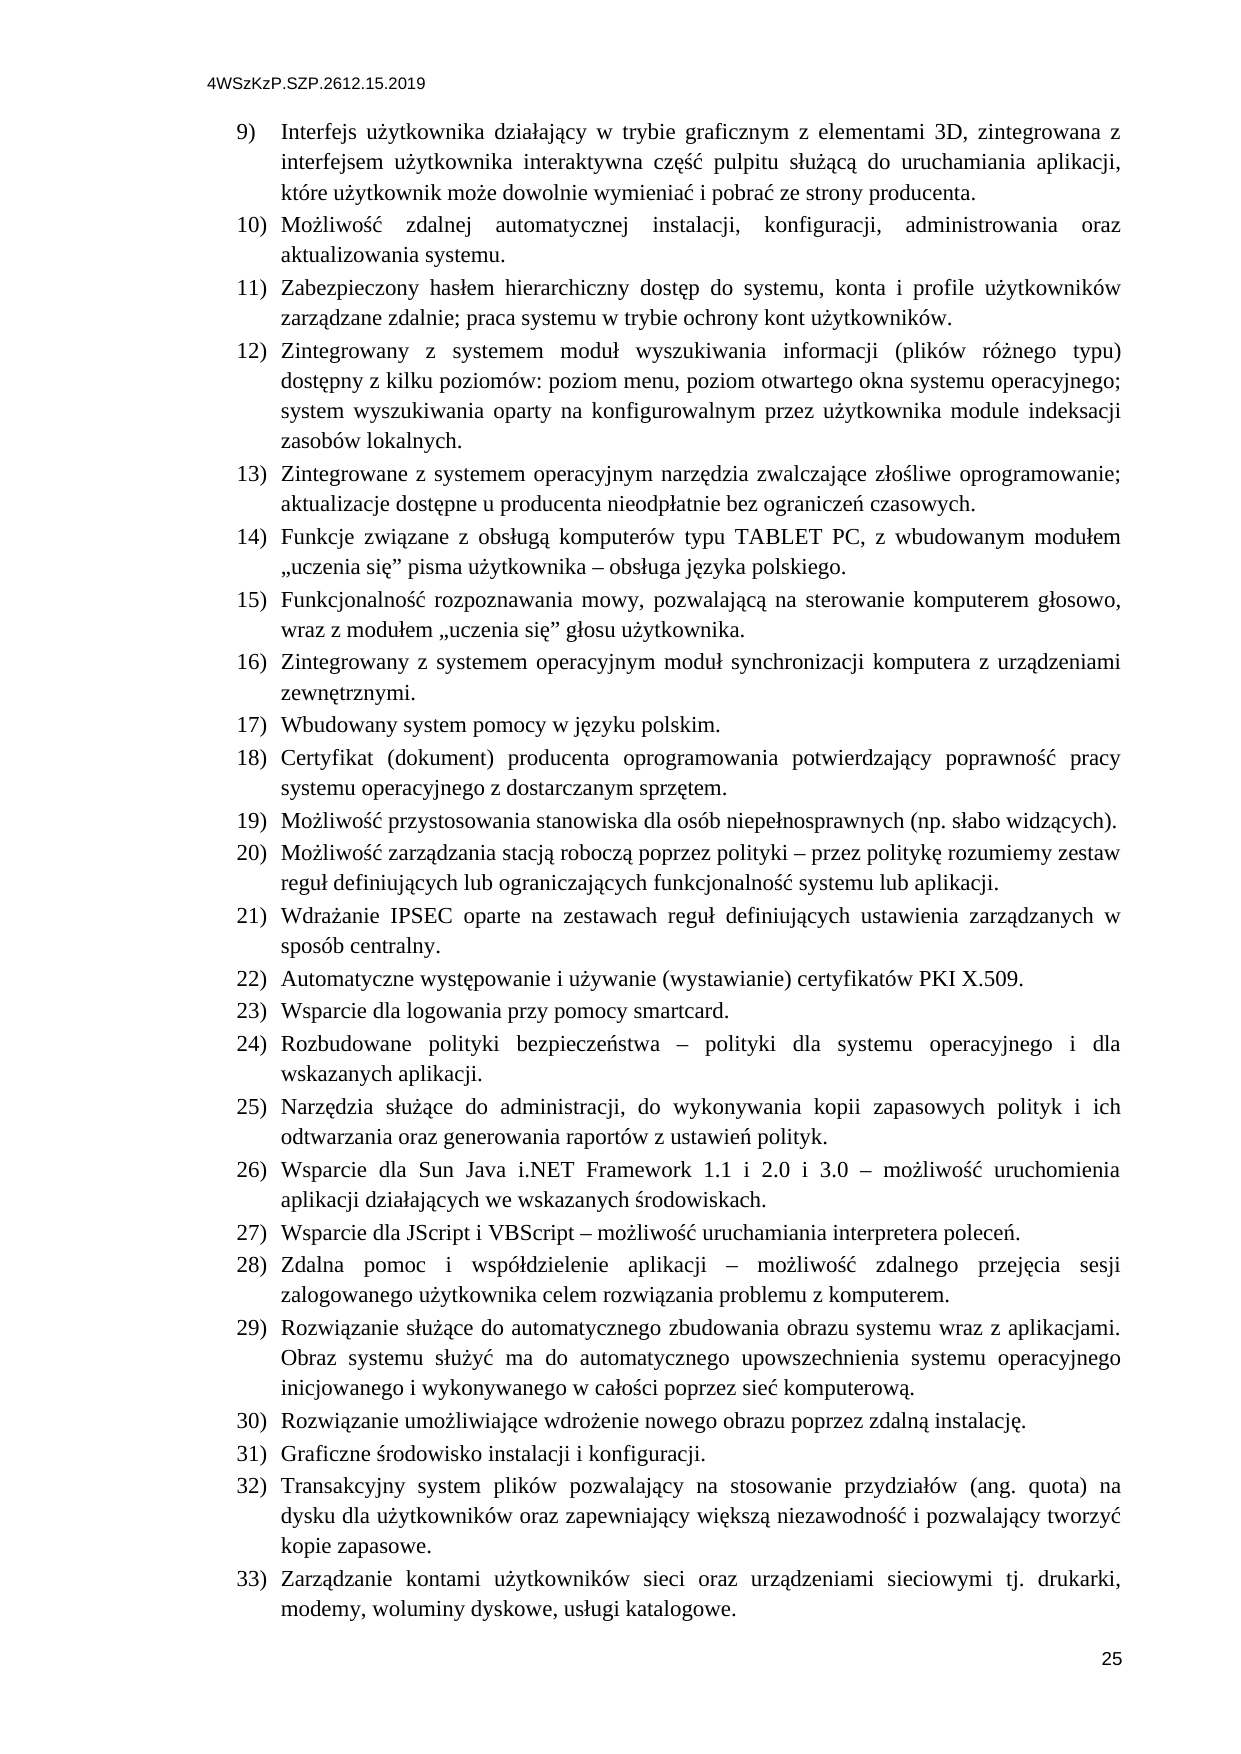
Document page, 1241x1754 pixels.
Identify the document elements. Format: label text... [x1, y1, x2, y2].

list Automatyczne występowanie i używanie (wystawianie) certyfikatów PKI X.509. [236, 965, 1122, 991]
list Zintegrowany z systemem operacyjnym moduł synchronizacji komputera z urządzeniami zewnętrznymi. [236, 648, 1122, 705]
list Wsparcie dla logowania przy pomocy smartcard. [236, 997, 1122, 1024]
list Zintegrowane z systemem operacyjnym narzędzia zwalczające złośliwe oprogramowanie; aktualizacje dostępne u producenta nieodpłatnie bez ograniczeń czasowych. [236, 460, 1122, 517]
list Zabezpieczony hasłem hierarchiczny dostęp do systemu, konta i profile użytkowników zarządzane zdalnie; praca systemu w trybie ochrony kont użytkowników. [236, 274, 1122, 331]
list Wbudowany system pomocy w języku polskim. [236, 711, 1122, 738]
list Wsparcie dla JScript i VBScript – możliwość uruchamiania interpretera poleceń. [236, 1218, 1122, 1245]
list Zintegrowany z systemem moduł wyszukiwania informacji (plików różnego typu) dostępny z kilku poziomów: poziom menu, poziom otwartego okna systemu operacyjnego; system wyszukiwania oparty na konfigurowalnym przez użytkownika module indeksacji zasobów lokalnych. [236, 337, 1122, 454]
list Zdalna pomoc i współdzielenie aplikacji – możliwość zdalnego przejęcia sesji zalogowanego użytkownika celem rozwiązania problemu z komputerem. [236, 1251, 1122, 1308]
list Możliwość przystosowania stanowiska dla osób niepełnosprawnych (np. słabo widzących). [236, 807, 1122, 833]
list Rozbudowane polityki bezpieczeństwa – polityki dla systemu operacyjnego i dla wskazanych aplikacji. [236, 1030, 1122, 1087]
list Wdrażanie IPSEC oparte na zestawach reguł definiujących ustawienia zarządzanych w sposób centralny. [236, 902, 1122, 959]
list Funkcje związane z obsługą komputerów typu TABLET PC, z wbudowanym modułem „uczenia się” pisma użytkownika – obsługa języka polskiego. [236, 523, 1122, 579]
list Certyfikat (dokument) producenta oprogramowania potwierdzający poprawność pracy systemu operacyjnego z dostarczanym sprzętem. [236, 744, 1122, 800]
list Zarządzanie kontami użytkowników sieci oraz urządzeniami sieciowymi tj. drukarki, modemy, woluminy dyskowe, usługi katalogowe. [236, 1565, 1122, 1622]
list Możliwość zdalnej automatycznej instalacji, konfiguracji, administrowania oraz aktualizowania systemu. [236, 211, 1122, 268]
list Możliwość zarządzania stacją roboczą poprzez polityki – przez politykę rozumiemy zestaw reguł definiujących lub ograniczających funkcjonalność systemu lub aplikacji. [236, 839, 1122, 896]
list Graficzne środowisko instalacji i konfiguracji. [236, 1439, 1122, 1466]
list Narzędzia służące do administracji, do wykonywania kopii zapasowych polityk i ich odtwarzania oraz generowania raportów z ustawień polityk. [236, 1093, 1122, 1149]
list Rozwiązanie służące do automatycznego zbudowania obrazu systemu wraz z aplikacjami. Obraz systemu służyć ma do automatycznego upowszechnienia systemu operacyjnego inicjowanego i wykonywanego w całości poprzez sieć komputerową. [236, 1314, 1122, 1401]
list Wsparcie dla Sun Java i.NET Framework 1.1 i 2.0 i 3.0 – możliwość uruchomienia aplikacji działających we wskazanych środowiskach. [236, 1156, 1122, 1212]
list Interfejs użytkownika działający w trybie graficznym z elementami 3D, zintegrowana z interfejsem użytkownika interaktywna część pulpitu służącą do uruchamiania aplikacji, które użytkownik może dowolnie wymieniać i pobrać ze strony producenta. [236, 118, 1122, 205]
list Rozwiązanie umożliwiające wdrożenie nowego obrazu poprzez zdalną instalację. [236, 1407, 1122, 1433]
list Transakcyjny system plików pozwalający na stosowanie przydziałów (ang. quota) na dysku dla użytkowników oraz zapewniający większą niezawodność i pozwalający tworzyć kopie zapasowe. [236, 1472, 1122, 1559]
list Funkcjonalność rozpoznawania mowy, pozwalającą na sterowanie komputerem głosowo, wraz z modułem „uczenia się” głosu użytkownika. [236, 586, 1122, 642]
